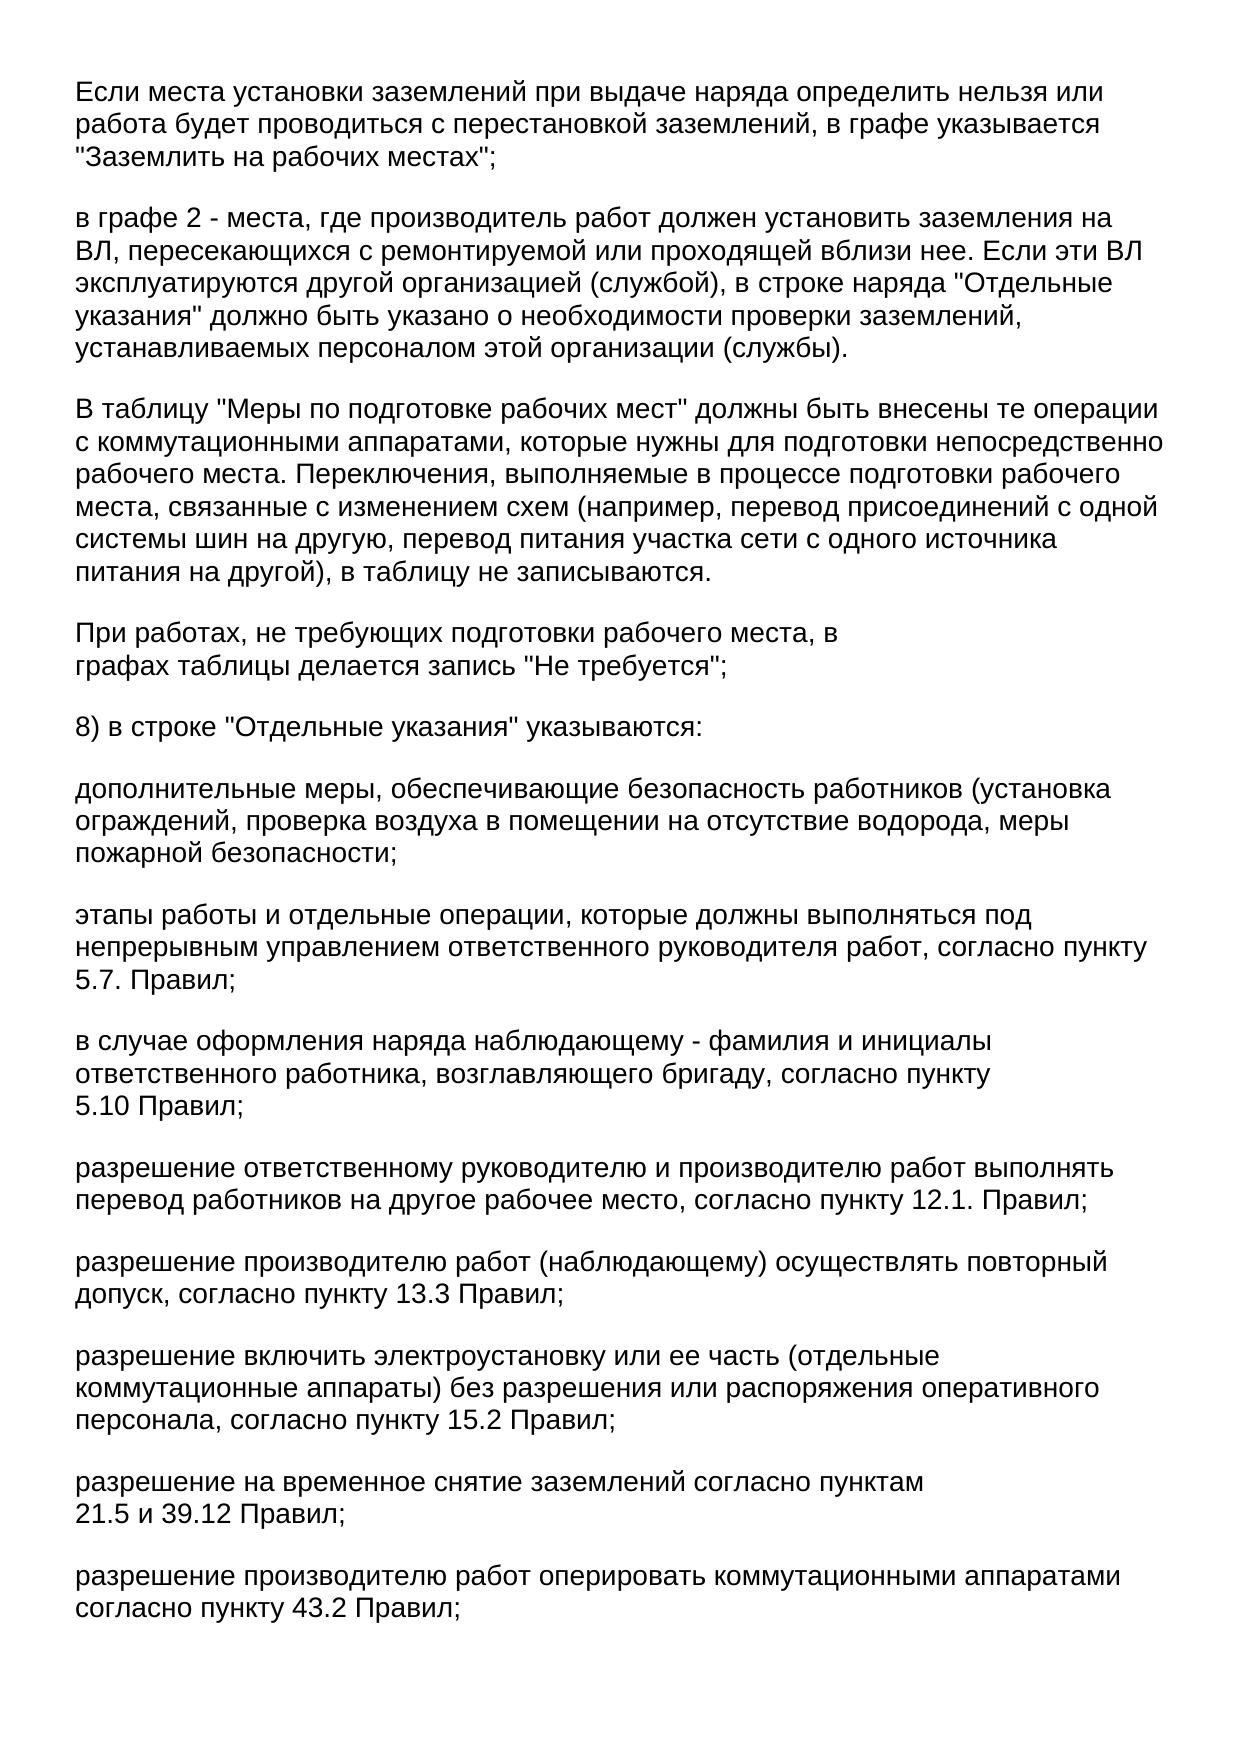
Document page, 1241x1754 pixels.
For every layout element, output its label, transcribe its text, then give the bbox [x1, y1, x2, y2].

text разрешение производителю работ (наблюдающему) осуществлять повторный допуск, согласно пункту 13.3 Правил; [75, 1244, 1165, 1309]
text разрешение на временное снятие заземлений согласно пунктам 21.5 и 39.12 Правил; [75, 1465, 1165, 1530]
text В таблицу "Меры по подготовке рабочих мест" должны быть внесены те операции с коммутационными аппаратами, которые нужны для подготовки непосредственно рабочего места. Переключения, выполняемые в процессе подготовки рабочего места, связанные с изменением схем (например, перевод присоединений с одной системы шин на другую, перевод питания участка сети с одного источника питания на другой), в таблицу не записываются. [75, 392, 1165, 587]
text дополнительные меры, обеспечивающие безопасность работников (установка ограждений, проверка воздуха в помещении на отсутствие водорода, меры пожарной безопасности; [75, 772, 1165, 869]
text При работах, не требующих подготовки рабочего места, в графах таблицы делается запись "Не требуется"; [75, 616, 1165, 681]
text Если места установки заземлений при выдаче наряда определить нельзя или работа будет проводиться с перестановкой заземлений, в графе указывается "Заземлить на рабочих местах"; [75, 75, 1165, 172]
text в случае оформления наряда наблюдающему - фамилия и инициалы ответственного работника, возглавляющего бригаду, согласно пункту 5.10 Правил; [75, 1024, 1165, 1121]
text разрешение включить электроустановку или ее часть (отдельные коммутационные аппараты) без разрешения или распоряжения оперативного персонала, согласно пункту 15.2 Правил; [75, 1338, 1165, 1436]
text разрешение производителю работ оперировать коммутационными аппаратами согласно пункту 43.2 Правил; [75, 1559, 1165, 1624]
text разрешение ответственному руководителю и производителю работ выполнять перевод работников на другое рабочее место, согласно пункту 12.1. Правил; [75, 1151, 1165, 1215]
text 8) в строке "Отдельные указания" указываются: [75, 710, 1165, 742]
text в графе 2 - места, где производитель работ должен установить заземления на ВЛ, пересекающихся с ремонтируемой или проходящей вблизи нее. Если эти ВЛ эксплуатируются другой организацией (службой), в строке наряда "Отдельные указания" должно быть указано о необходимости проверки заземлений, устанавливаемых персоналом этой организации (службы). [75, 201, 1165, 363]
text этапы работы и отдельные операции, которые должны выполняться под непрерывным управлением ответственного руководителя работ, согласно пункту 5.7. Правил; [75, 898, 1165, 995]
